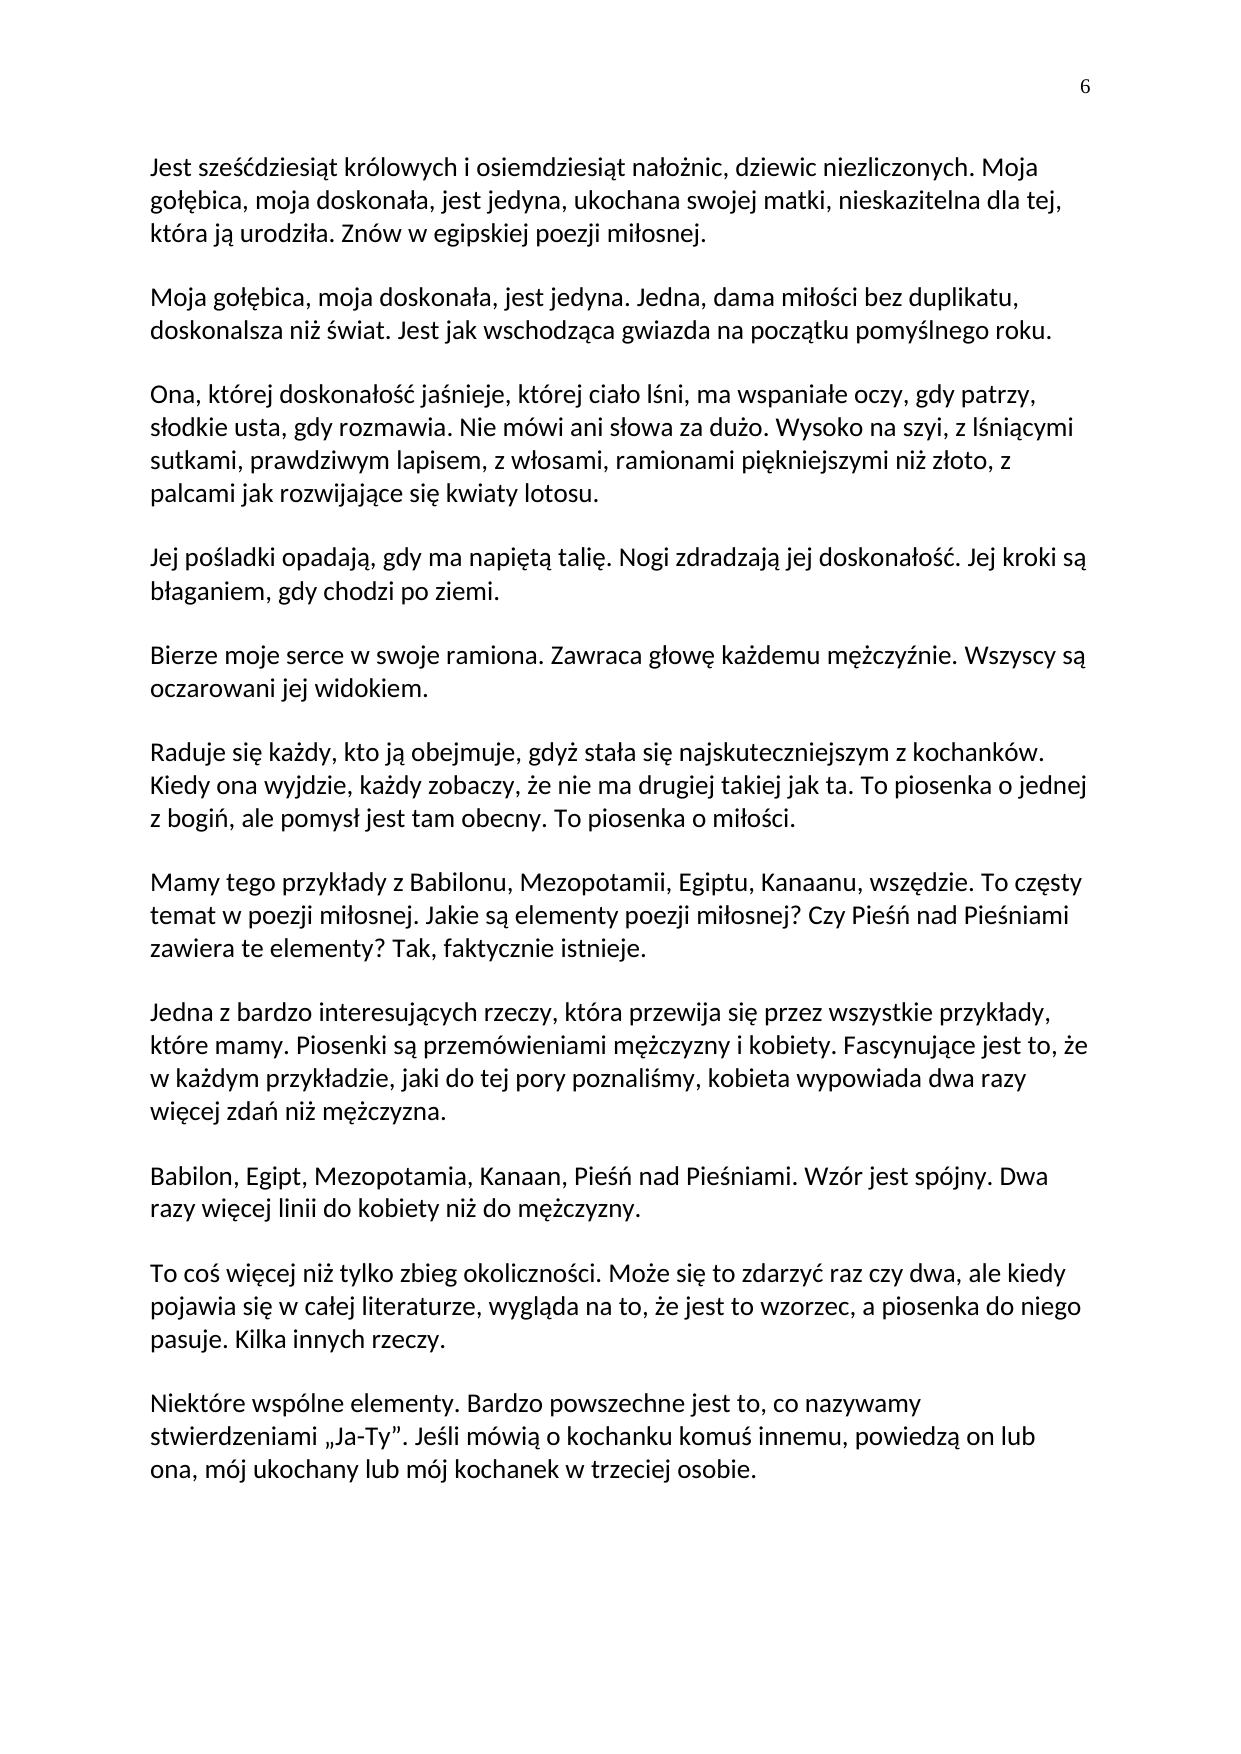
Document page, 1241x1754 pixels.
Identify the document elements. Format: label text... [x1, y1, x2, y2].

text Jedna z bardzo interesujących rzeczy, która przewija się przez wszystkie przykłady, które mamy. Piosenki są przemówieniami mężczyzny i kobiety. Fascynujące jest to, że w każdym przykładzie, jaki do tej pory poznaliśmy, kobieta wypowiada dwa razy więcej zdań niż mężczyzna. [150, 995, 1090, 1127]
text Raduje się każdy, kto ją obejmuje, gdyż stała się najskuteczniejszym z kochanków. Kiedy ona wyjdzie, każdy zobaczy, że nie ma drugiej takiej jak ta. To piosenka o jednej z bogiń, ale pomysł jest tam obecny. To piosenka o miłości. [150, 735, 1090, 834]
text Ona, której doskonałość jaśnieje, której ciało lśni, ma wspaniałe oczy, gdy patrzy, słodkie usta, gdy rozmawia. Nie mówi ani słowa za dużo. Wysoko na szyi, z lśniącymi sutkami, prawdziwym lapisem, z włosami, ramionami piękniejszymi niż złoto, z palcami jak rozwijające się kwiaty lotosu. [150, 377, 1090, 509]
text Mamy tego przykłady z Babilonu, Mezopotamii, Egiptu, Kanaanu, wszędzie. To częsty temat w poezji miłosnej. Jakie są elementy poezji miłosnej? Czy Pieśń nad Pieśniami zawiera te elementy? Tak, faktycznie istnieje. [150, 865, 1090, 964]
text Jej pośladki opadają, gdy ma napiętą talię. Nogi zdradzają jej doskonałość. Jej kroki są błaganiem, gdy chodzi po ziemi. [150, 541, 1090, 607]
text Jest sześćdziesiąt królowych i osiemdziesiąt nałożnic, dziewic niezliczonych. Moja gołębica, moja doskonała, jest jedyna, ukochana swojej matki, nieskazitelna dla tej, która ją urodziła. Znów w egipskiej poezji miłosnej. [150, 150, 1090, 249]
text Babilon, Egipt, Mezopotamia, Kanaan, Pieśń nad Pieśniami. Wzór jest spójny. Dwa razy więcej linii do kobiety niż do mężczyzny. [150, 1159, 1090, 1225]
text Niektóre wspólne elementy. Bardzo powszechne jest to, co nazywamy stwierdzeniami „Ja-Ty”. Jeśli mówią o kochanku komuś innemu, powiedzą on lub ona, mój ukochany lub mój kochanek w trzeciej osobie. [150, 1386, 1090, 1485]
text Moja gołębica, moja doskonała, jest jedyna. Jedna, dama miłości bez duplikatu, doskonalsza niż świat. Jest jak wschodząca gwiazda na początku pomyślnego roku. [150, 280, 1090, 346]
text Bierze moje serce w swoje ramiona. Zawraca głowę każdemu mężczyźnie. Wszyscy są oczarowani jej widokiem. [150, 638, 1090, 704]
text To coś więcej niż tylko zbieg okoliczności. Może się to zdarzyć raz czy dwa, ale kiedy pojawia się w całej literaturze, wygląda na to, że jest to wzorzec, a piosenka do niego pasuje. Kilka innych rzeczy. [150, 1256, 1090, 1355]
